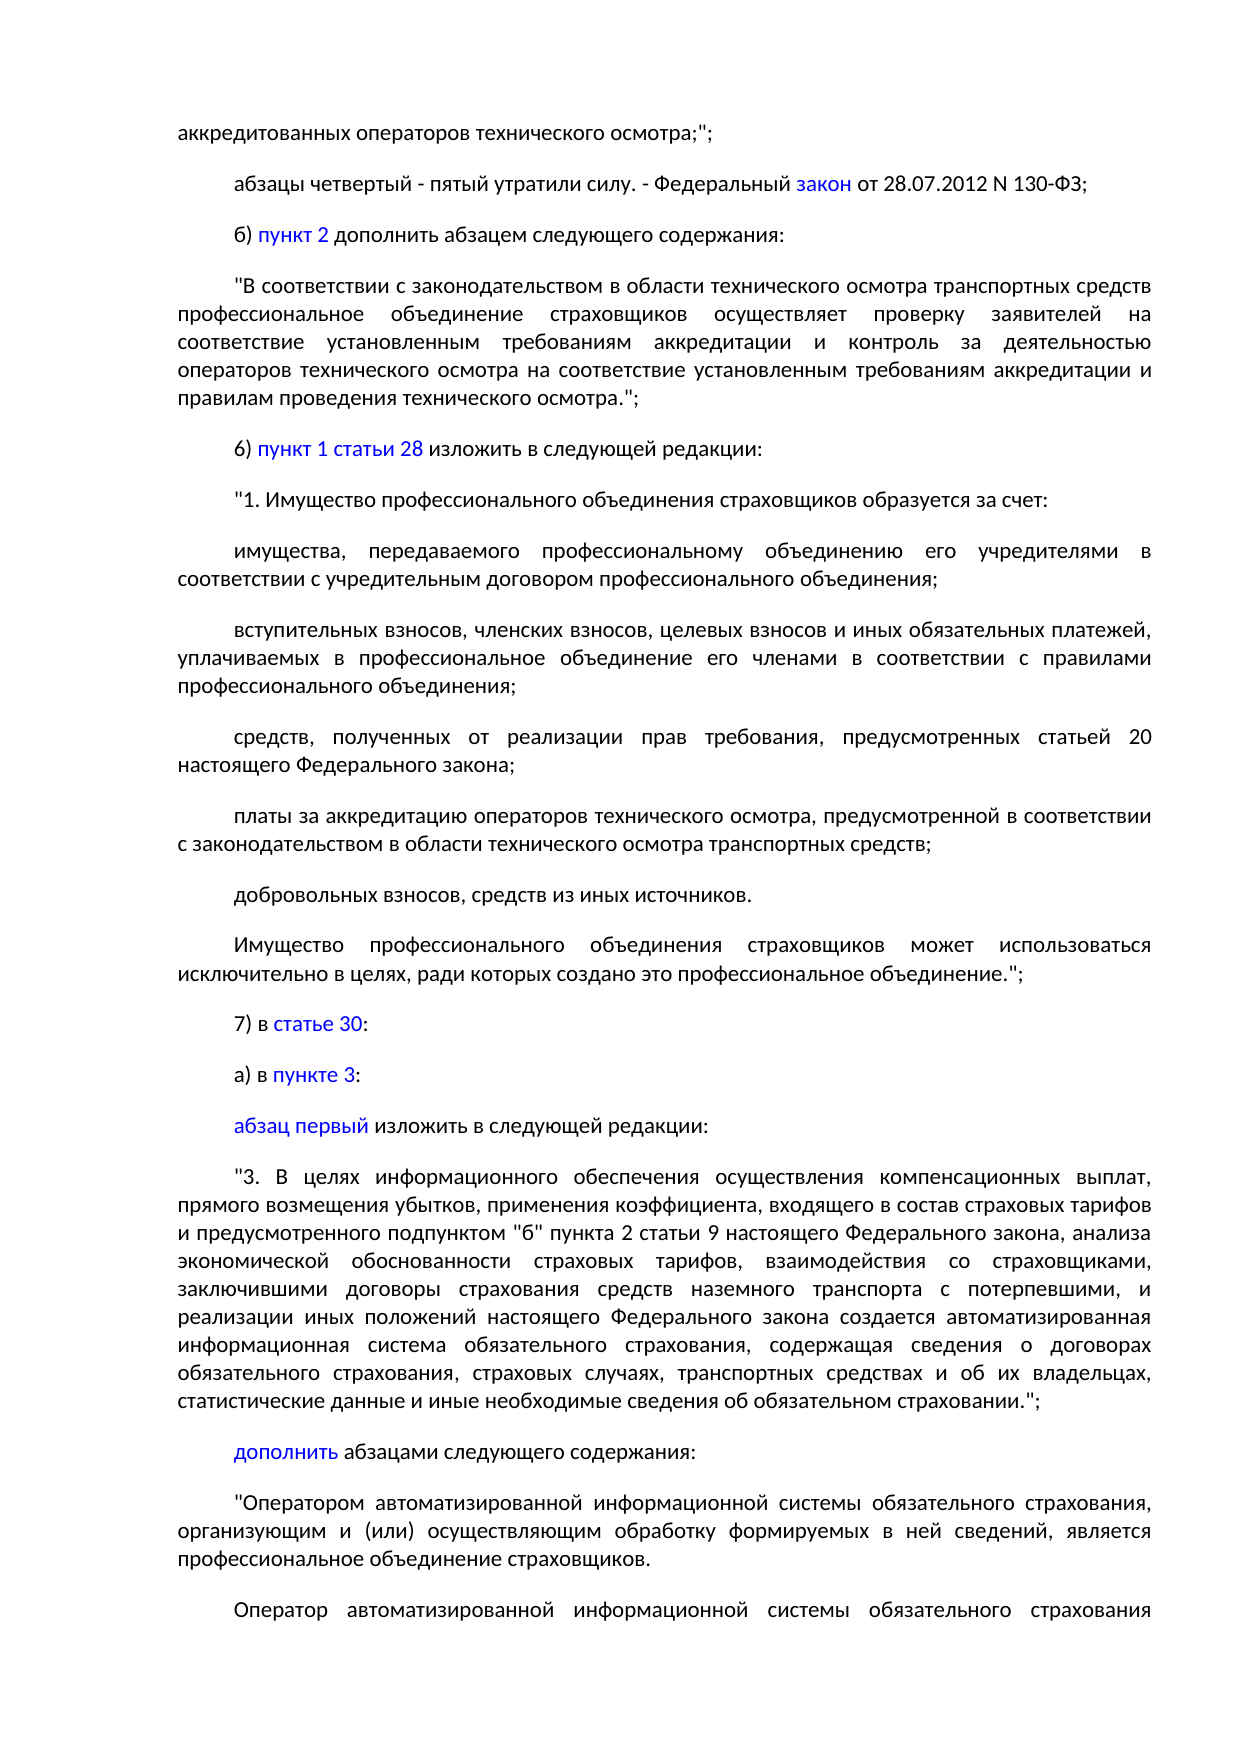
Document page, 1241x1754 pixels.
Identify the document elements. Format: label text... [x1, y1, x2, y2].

text "3. В целях информационного обеспечения осуществления компенсационных выплат, прямого возмещения убытков, применения коэффициента, входящего в состав страховых тарифов и предусмотренного подпунктом "б" пункта 2 статьи 9 настоящего Федерального закона, анализа экономической обоснованности страховых тарифов, взаимодействия со страховщиками, заключившими договоры страхования средств наземного транспорта с потерпевшими, и реализации иных положений настоящего Федерального закона создается автоматизированная информационная система обязательного страхования, содержащая сведения о договорах обязательного страхования, страховых случаях, транспортных средствах и об их владельцах, статистические данные и иные необходимые сведения об обязательном страховании."; [177, 1162, 1152, 1414]
text Имущество профессионального объединения страховщиков может использоваться исключительно в целях, ради которых создано это профессиональное объединение."; [177, 931, 1152, 987]
text 6) пункт 1 статьи 28 изложить в следующей редакции: [177, 434, 1152, 462]
text 7) в статье 30: [177, 1009, 1152, 1038]
text имущества, передаваемого профессиональному объединению его учредителями в соответствии с учредительным договором профессионального объединения; [177, 536, 1152, 592]
text средств, полученных от реализации прав требования, предусмотренных статьей 20 настоящего Федерального закона; [177, 722, 1152, 778]
text абзацы четвертый - пятый утратили силу. - Федеральный закон от 28.07.2012 N 130-ФЗ; [177, 169, 1152, 197]
text платы за аккредитацию операторов технического осмотра, предусмотренной в соответствии с законодательством в области технического осмотра транспортных средств; [177, 801, 1152, 857]
text абзац первый изложить в следующей редакции: [177, 1111, 1152, 1139]
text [177, 118, 1152, 146]
text "В соответствии с законодательством в области технического осмотра транспортных средств профессиональное объединение страховщиков осуществляет проверку заявителей на соответствие установленным требованиям аккредитации и контроль за деятельностью операторов технического осмотра на соответствие установленным требованиям аккредитации и правилам проведения технического осмотра."; [177, 271, 1152, 411]
text добровольных взносов, средств из иных источников. [177, 880, 1152, 908]
text б) пункт 2 дополнить абзацем следующего содержания: [177, 220, 1152, 248]
text дополнить абзацами следующего содержания: [177, 1437, 1152, 1466]
text "Оператором автоматизированной информационной системы обязательного страхования, организующим и (или) осуществляющим обработку формируемых в ней сведений, является профессиональное объединение страховщиков. [177, 1488, 1152, 1572]
text а) в пункте 3: [177, 1061, 1152, 1088]
text "1. Имущество профессионального объединения страховщиков образуется за счет: [177, 485, 1152, 513]
text вступительных взносов, членских взносов, целевых взносов и иных обязательных платежей, уплачиваемых в профессиональное объединение его членами в соответствии с правилами профессионального объединения; [177, 615, 1152, 699]
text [177, 1595, 1152, 1623]
